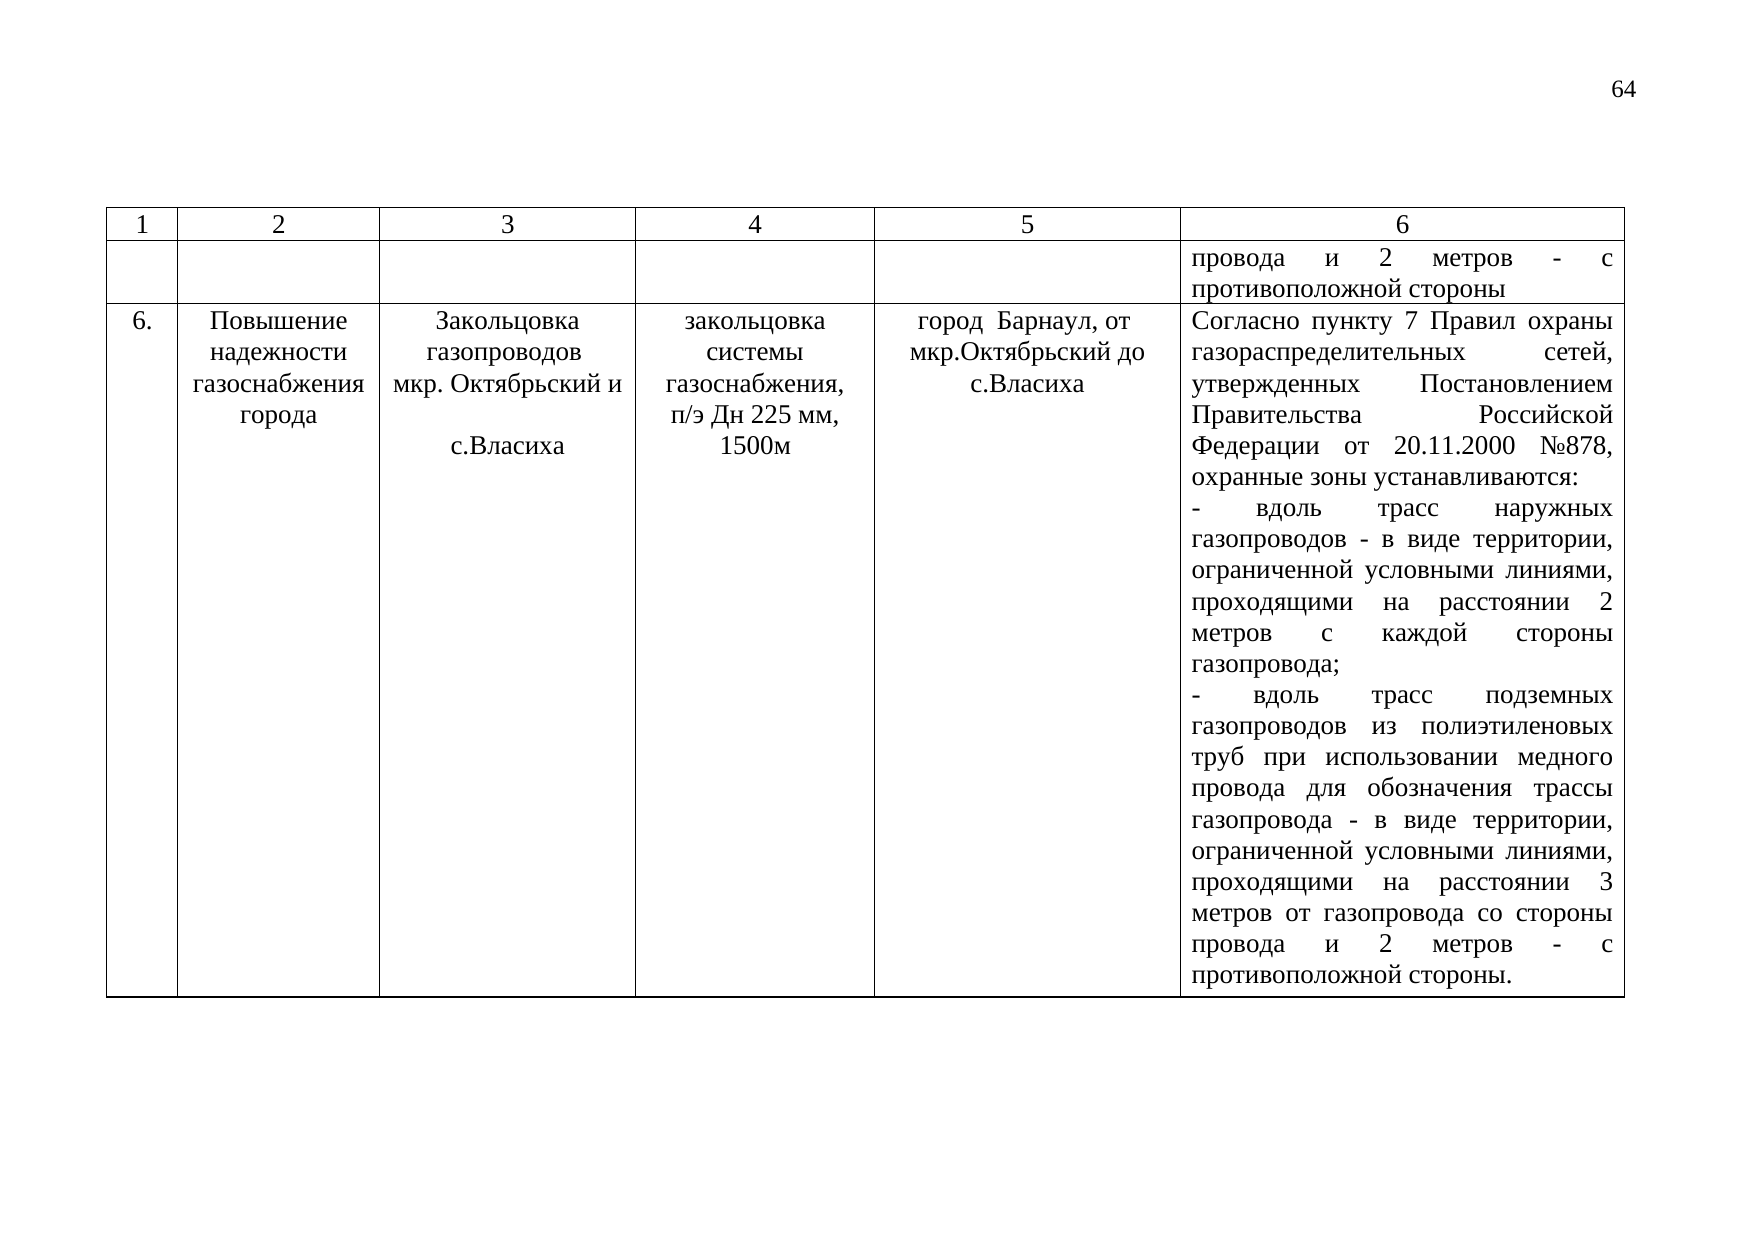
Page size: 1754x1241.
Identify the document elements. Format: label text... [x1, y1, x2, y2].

table_cell Повышение надежности газоснабжения города [178, 304, 379, 996]
table_cell город Барнаул, от мкр.Октябрьский до с.Власиха [875, 304, 1180, 996]
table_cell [636, 241, 874, 303]
table_cell закольцовка системы газоснабжения, п/э Дн 225 мм, 1500м [636, 304, 874, 996]
table_header 2 [178, 208, 379, 240]
table_header 3 [380, 208, 635, 240]
table_cell Закольцовка газопроводов мкр. Октябрьский и с.Власиха [380, 304, 635, 996]
table_header 4 [636, 208, 874, 240]
table_header 5 [875, 208, 1180, 240]
table_header 6 [1181, 208, 1624, 240]
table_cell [1181, 241, 1624, 303]
table_cell Согласно пункту 7 Правил охраны газораспределительных сетей, утвержденных Постановлением Правительства Российской Федерации от 20.11.2000 №878, охранные зоны устанавливаются: - вдоль трасс наружных газопроводов - в виде территории, ограниченной условными линиями, проходящими на расстоянии 2 метров с каждой стороны газопровода; - вдоль трасс подземных газопроводов из полиэтиленовых труб при использовании медного провода для обозначения трассы газопровода - в виде территории, ограниченной условными линиями, проходящими на расстоянии 3 метров от газопровода со стороны провода и 2 метров - с противоположной стороны. [1181, 304, 1624, 996]
table_cell 5. [107, 241, 177, 303]
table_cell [178, 241, 379, 303]
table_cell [875, 241, 1180, 303]
table_cell 6. [107, 304, 177, 996]
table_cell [380, 241, 635, 303]
table_header 1 [107, 208, 177, 240]
